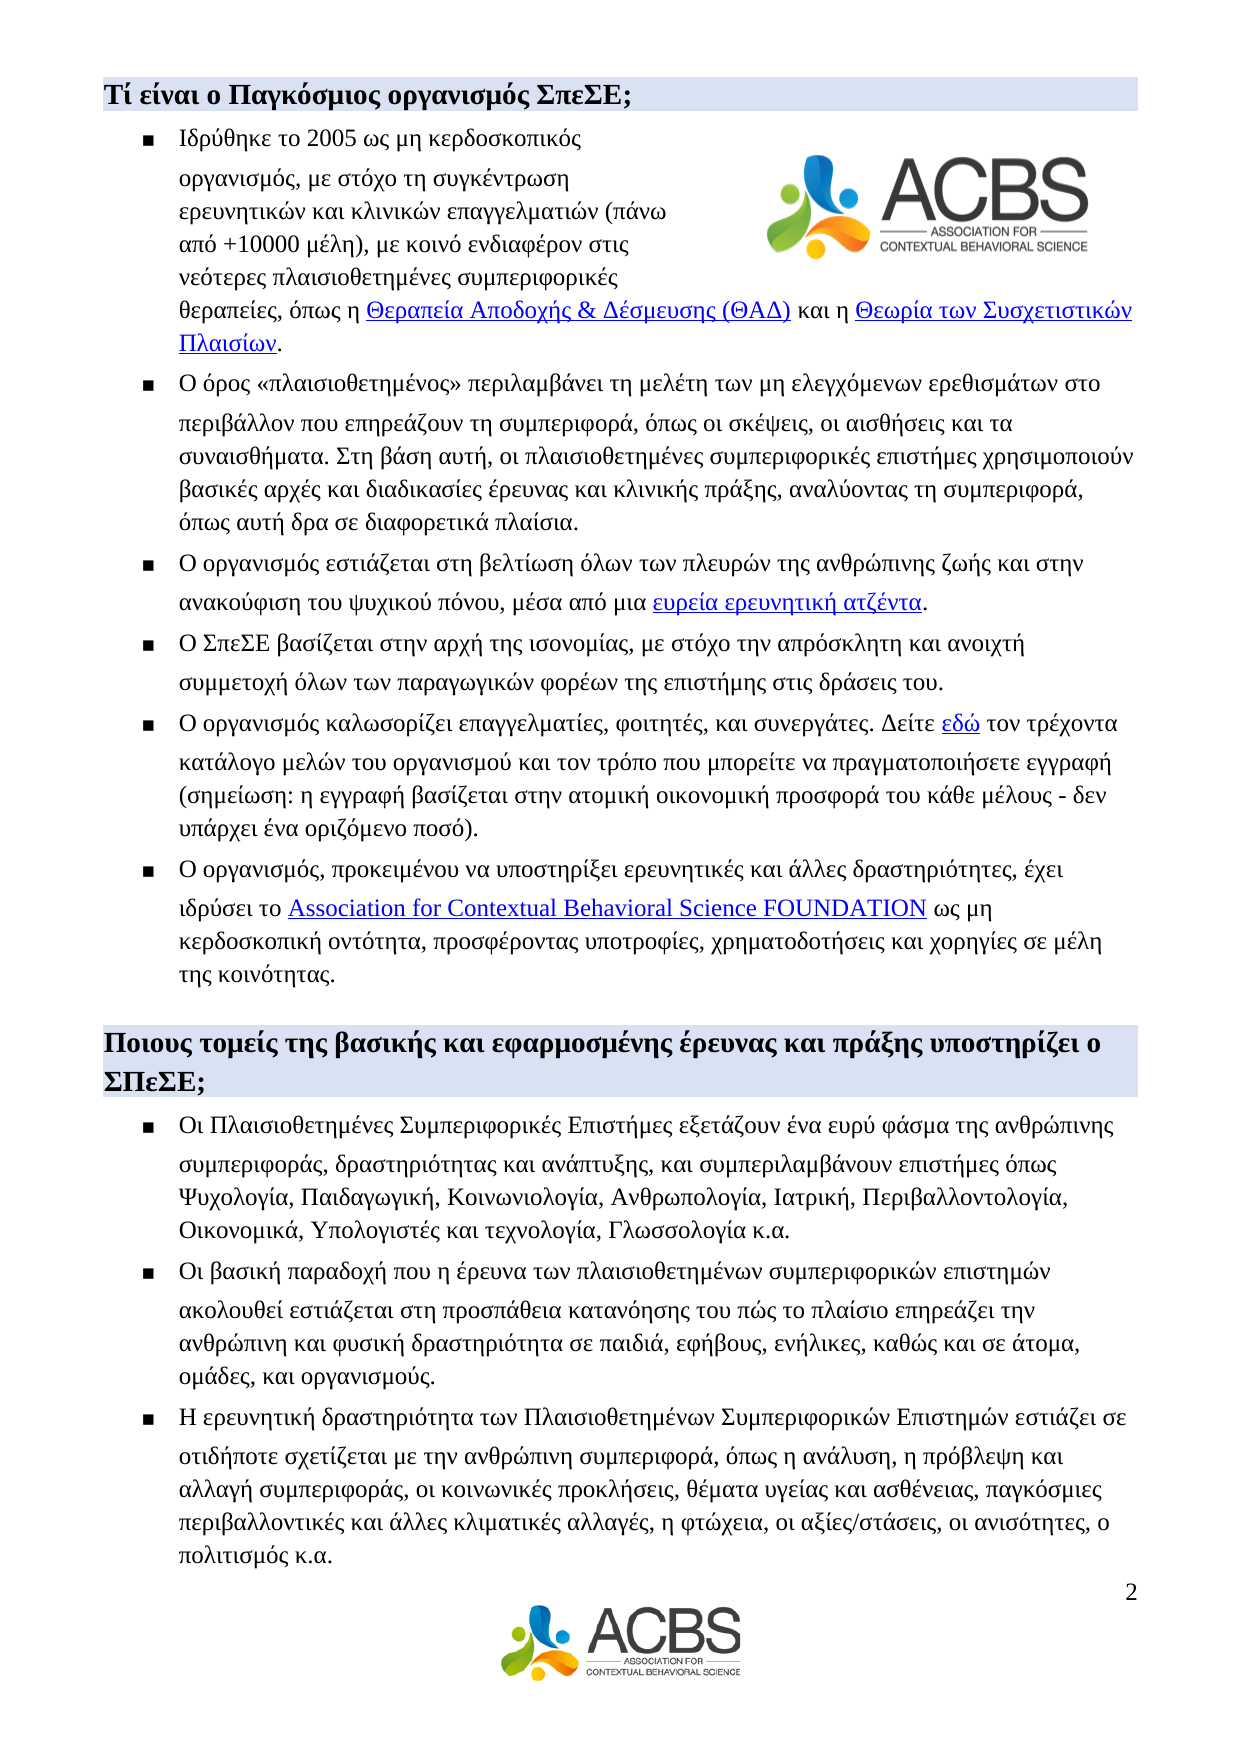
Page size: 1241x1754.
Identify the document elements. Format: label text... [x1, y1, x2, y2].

text Ποιους τομείς της βασικής και εφαρμοσμένης έρευνας και πράξης υποστηρίζει ο ΣΠεΣΕ; [103, 1025, 1138, 1097]
list Οι βασική παραδοχή που η έρευνα των πλαισιοθετημένων συμπεριφορικών επιστημών ακολουθεί εστιάζεται στη προσπάθεια κατανόησης του πώς το πλαίσιο επηρεάζει την ανθρώπινη και φυσική δραστηριότητα σε παιδιά, εφήβους, ενήλικες, καθώς και σε άτομα, ομάδες, και οργανισμούς. [141, 1248, 1138, 1390]
picture [715, 130, 1138, 281]
list Ο οργανισμός εστιάζεται στη βελτίωση όλων των πλευρών της ανθρώπινης ζωής και στην ανακούφιση του ψυχικού πόνου, μέσα από μια ευρεία ερευνητική ατζέντα. [141, 540, 1138, 616]
picture [501, 1605, 740, 1681]
list Οι Πλαισιοθετημένες Συμπεριφορικές Επιστήμες εξετάζουν ένα ευρύ φάσμα της ανθρώπινης συμπεριφοράς, δραστηριότητας και ανάπτυξης, και συμπεριλαμβάνουν επιστήμες όπως Ψυχολογία, Παιδαγωγική, Κοινωνιολογία, Ανθρωπολογία, Ιατρική, Περιβαλλοντολογία, Οικονομικά, Υπολογιστές και τεχνολογία, Γλωσσολογία κ.α. [141, 1102, 1138, 1244]
list Ο οργανισμός, προκειμένου να υποστηρίξει ερευνητικές και άλλες δραστηριότητες, έχει ιδρύσει το Association for Contextual Behavioral Science FOUNDATION ως μη κερδοσκοπική οντότητα, προσφέροντας υποτροφίες, χρηματοδοτήσεις και χορηγίες σε μέλη της κοινότητας. [141, 846, 1138, 988]
list Ο όρος «πλαισιοθετημένος» περιλαμβάνει τη μελέτη των μη ελεγχόμενων ερεθισμάτων στο περιβάλλον που επηρεάζουν τη συμπεριφορά, όπως οι σκέψεις, οι αισθήσεις και τα συναισθήματα. Στη βάση αυτή, οι πλαισιοθετημένες συμπεριφορικές επιστήμες χρησιμοποιούν βασικές αρχές και διαδικασίες έρευνας και κλινικής πράξης, αναλύοντας τη συμπεριφορά, όπως αυτή δρα σε διαφορετικά πλαίσια. [141, 361, 1138, 536]
list Ο οργανισμός καλωσορίζει επαγγελματίες, φοιτητές, και συνεργάτες. Δείτε εδώ τον τρέχοντα κατάλογο μελών του οργανισμού και τον τρόπο που μπορείτε να πραγματοποιήσετε εγγραφή (σημείωση: η εγγραφή βασίζεται στην ατομική οικονομική προσφορά του κάθε μέλους - δεν υπάρχει ένα οριζόμενο ποσό). [141, 700, 1138, 842]
list Η ερευνητική δραστηριότητα των Πλαισιοθετημένων Συμπεριφορικών Επιστημών εστιάζει σε οτιδήποτε σχετίζεται με την ανθρώπινη συμπεριφορά, όπως η ανάλυση, η πρόβλεψη και αλλαγή συμπεριφοράς, οι κοινωνικές προκλήσεις, θέματα υγείας και ασθένειας, παγκόσμιες περιβαλλοντικές και άλλες κλιματικές αλλαγές, η φτώχεια, οι αξίες/στάσεις, οι ανισότητες, ο πολιτισμός κ.α. [141, 1394, 1138, 1569]
list Ο ΣπεΣΕ βασίζεται στην αρχή της ισονομίας, με στόχο την απρόσκλητη και ανοιχτή συμμετοχή όλων των παραγωγικών φορέων της επιστήμης στις δράσεις του. [141, 620, 1138, 696]
text Τί είναι ο Παγκόσμιος οργανισμός ΣπεΣΕ; [103, 77, 1138, 111]
